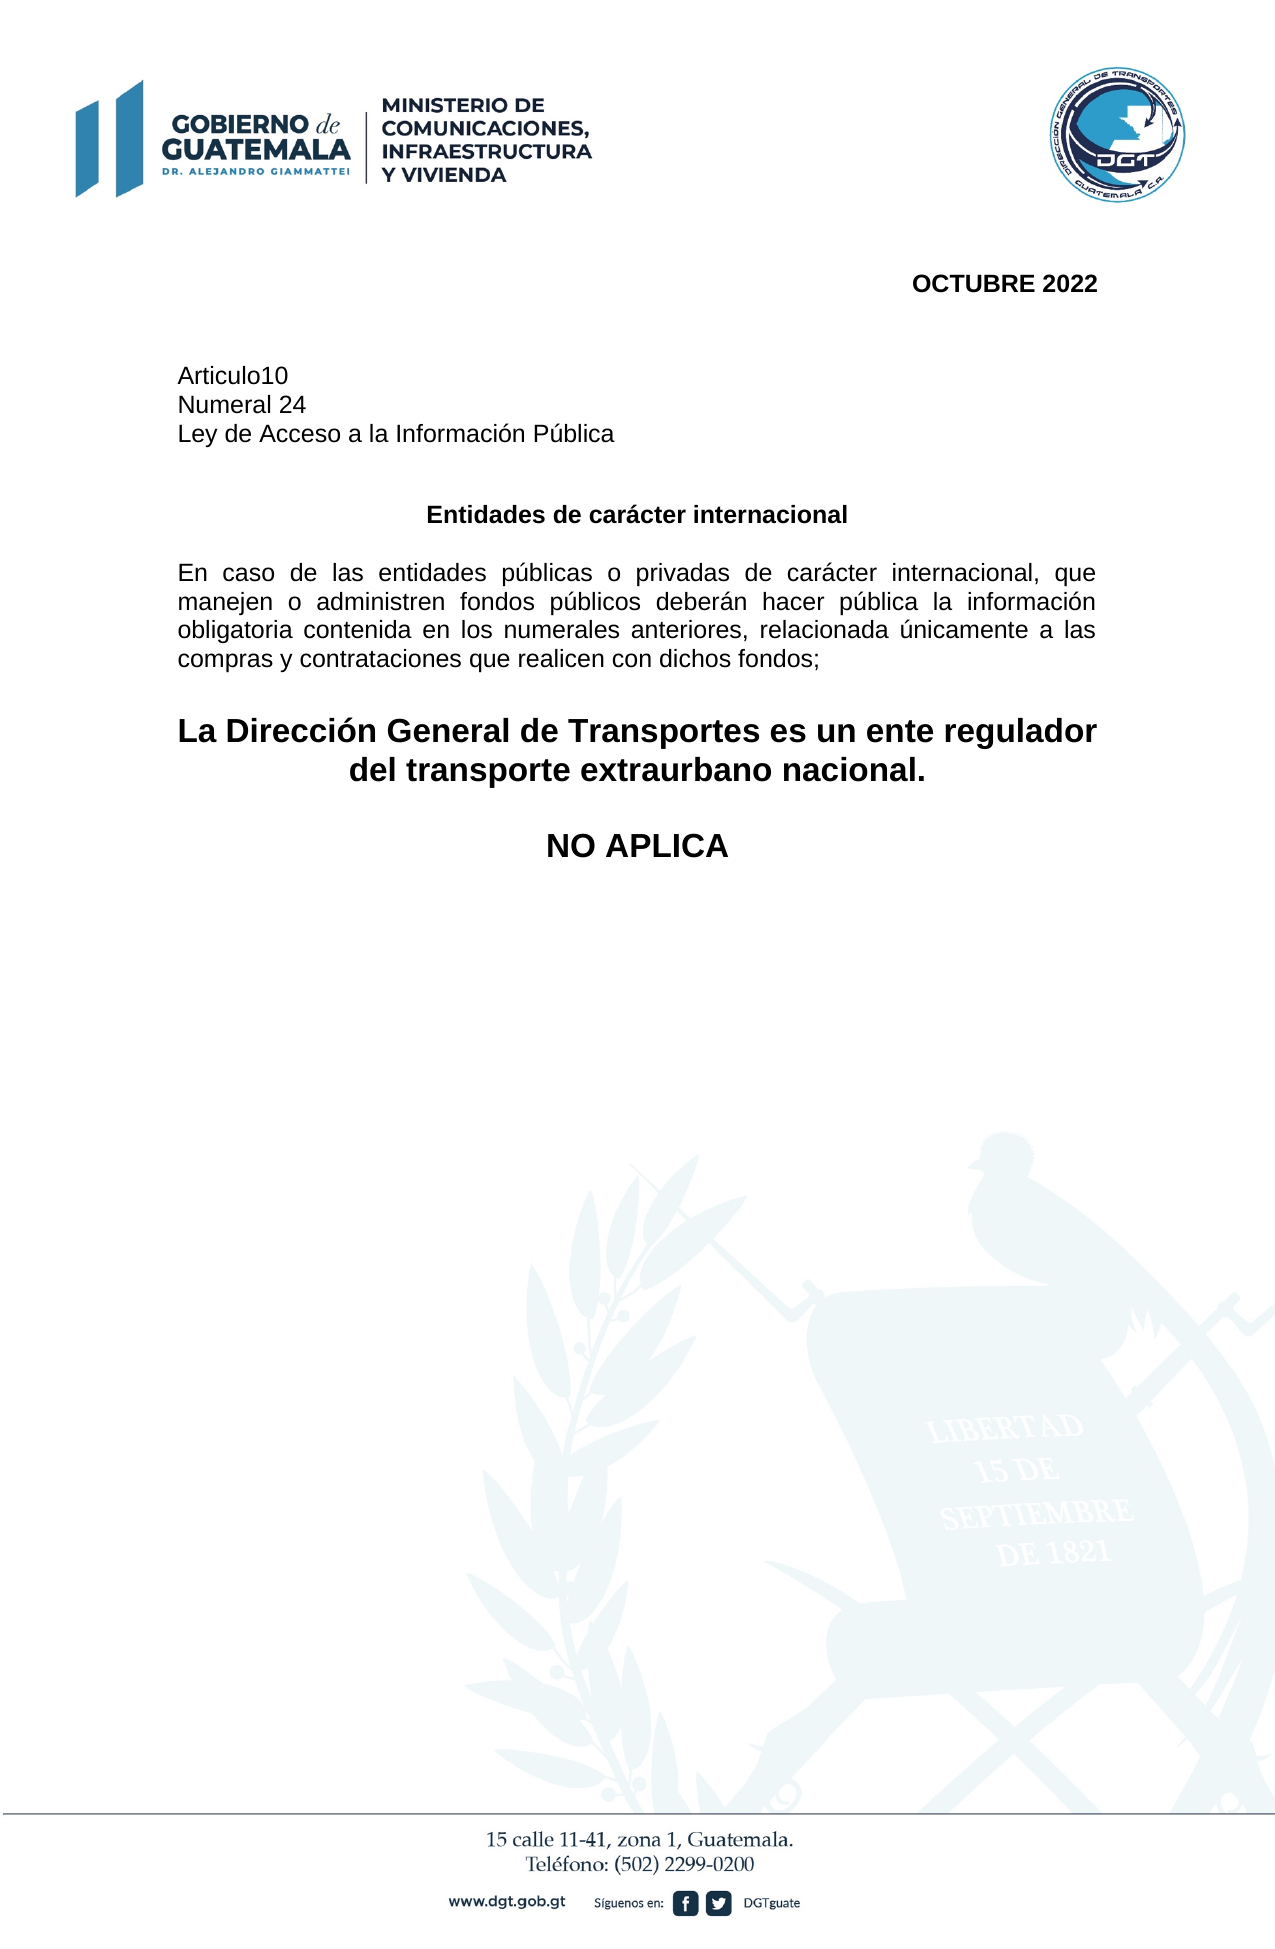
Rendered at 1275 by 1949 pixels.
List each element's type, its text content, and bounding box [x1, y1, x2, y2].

text En caso de las entidades públicas o privadas de carácter internacional, que manejen o administren fondos públicos deberán hacer pública la información obligatoria contenida en los numerales anteriores, relacionada únicamente a las compras y contrataciones que realicen con dichos fondos; [177, 558, 1098, 673]
text NO APLICA [177, 826, 1098, 865]
text La Dirección General de Transportes es un ente regulador del transporte extraurbano nacional. [177, 711, 1098, 788]
picture [2, 3, 1275, 1949]
text Numeral 24 [177, 390, 1098, 419]
text Articulo10 [177, 361, 1098, 390]
text OCTUBRE 2022 [177, 269, 1098, 298]
text Entidades de carácter internacional [177, 500, 1098, 529]
text Ley de Acceso a la Información Pública [177, 419, 1098, 447]
